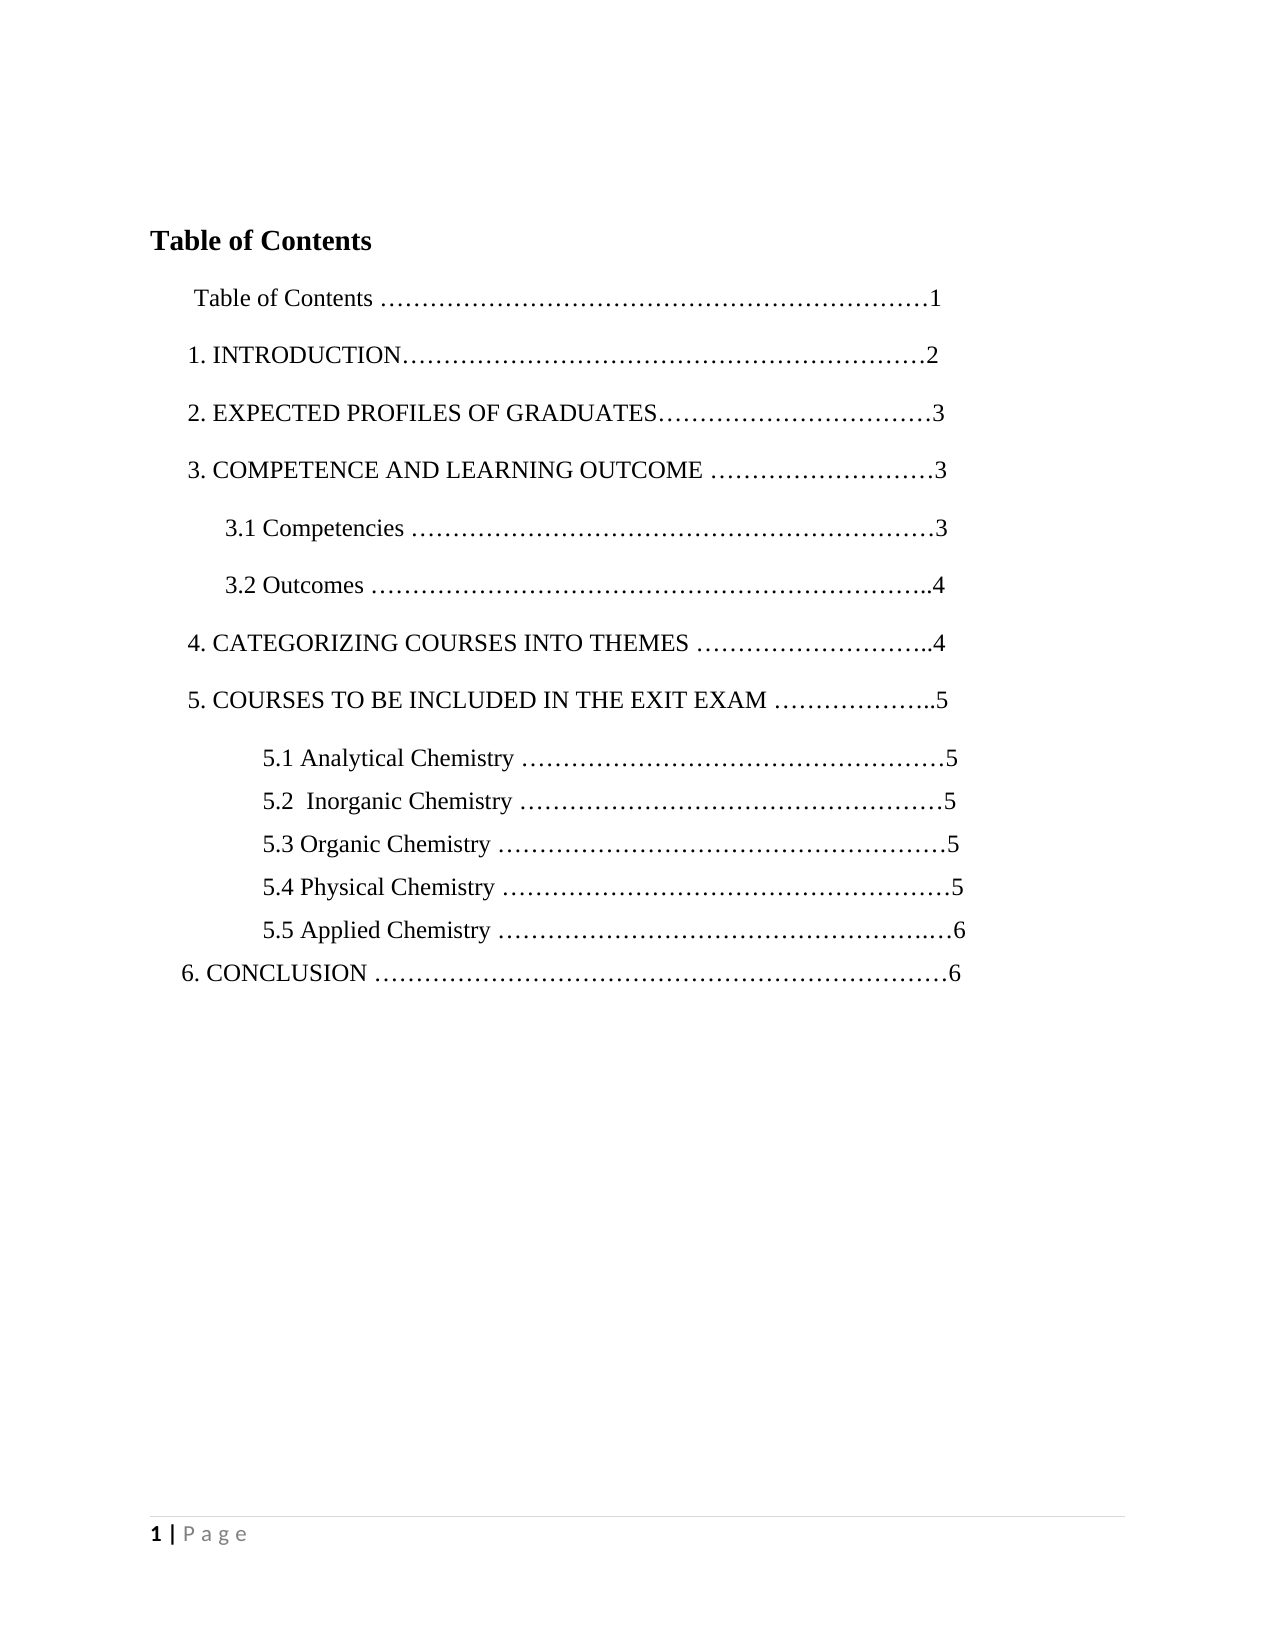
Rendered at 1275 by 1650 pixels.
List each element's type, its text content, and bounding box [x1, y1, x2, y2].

list 4. CATEGORIZING COURSES INTO THEMES ………………………..4 [187, 628, 1125, 657]
list 3. COMPETENCE AND LEARNING OUTCOME ………………………3 [187, 455, 1125, 484]
list Analytical Chemistry ……………………………………………5 [262, 743, 1125, 772]
list Competencies ………………………………………………………3 [225, 513, 1125, 542]
list Table of Contents …………………………………………………………1 [187, 283, 1125, 312]
list Applied Chemistry …………………………………………….…6 [262, 915, 1125, 944]
text Table of Contents [150, 223, 1125, 257]
list 5. COURSES TO BE INCLUDED IN THE EXIT EXAM ………………..5 [187, 685, 1125, 714]
list Inorganic Chemistry ……………………………………………5 [262, 786, 1125, 815]
list 3.2 Outcomes …………………………………………………………..4 [187, 570, 1125, 599]
list 6. CONCLUSION ……………………………………………………………6 [150, 958, 1125, 987]
list 1. INTRODUCTION………………………………………………………2 [187, 340, 1125, 369]
list Physical Chemistry ………………………………………………5 [262, 872, 1125, 901]
list 2. EXPECTED PROFILES OF GRADUATES……………………………3 [187, 398, 1125, 427]
list Organic Chemistry ………………………………………………5 [262, 829, 1125, 858]
